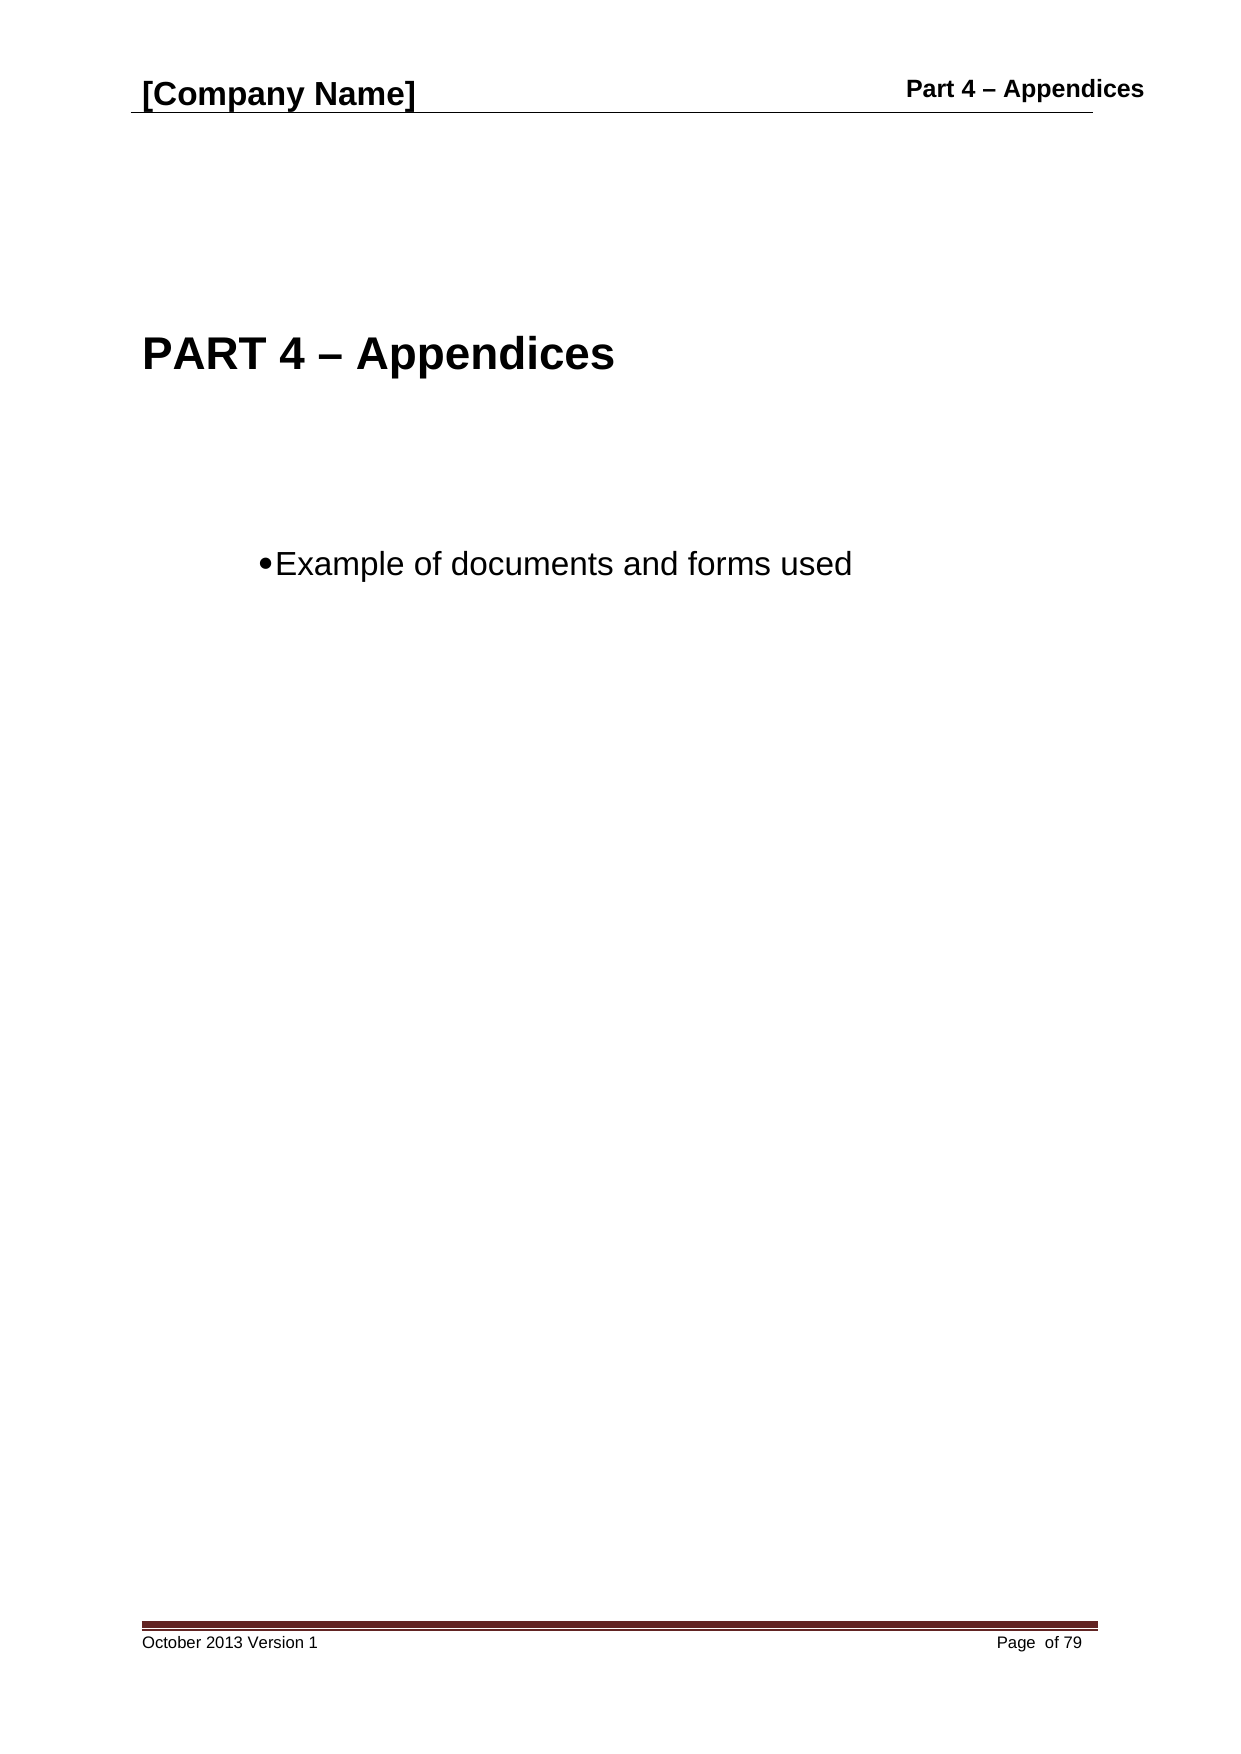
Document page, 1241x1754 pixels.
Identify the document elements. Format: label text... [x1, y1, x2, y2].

subtitle PART 4 – Appendices [142, 327, 1098, 379]
list Example of documents and forms used [260, 544, 1098, 582]
